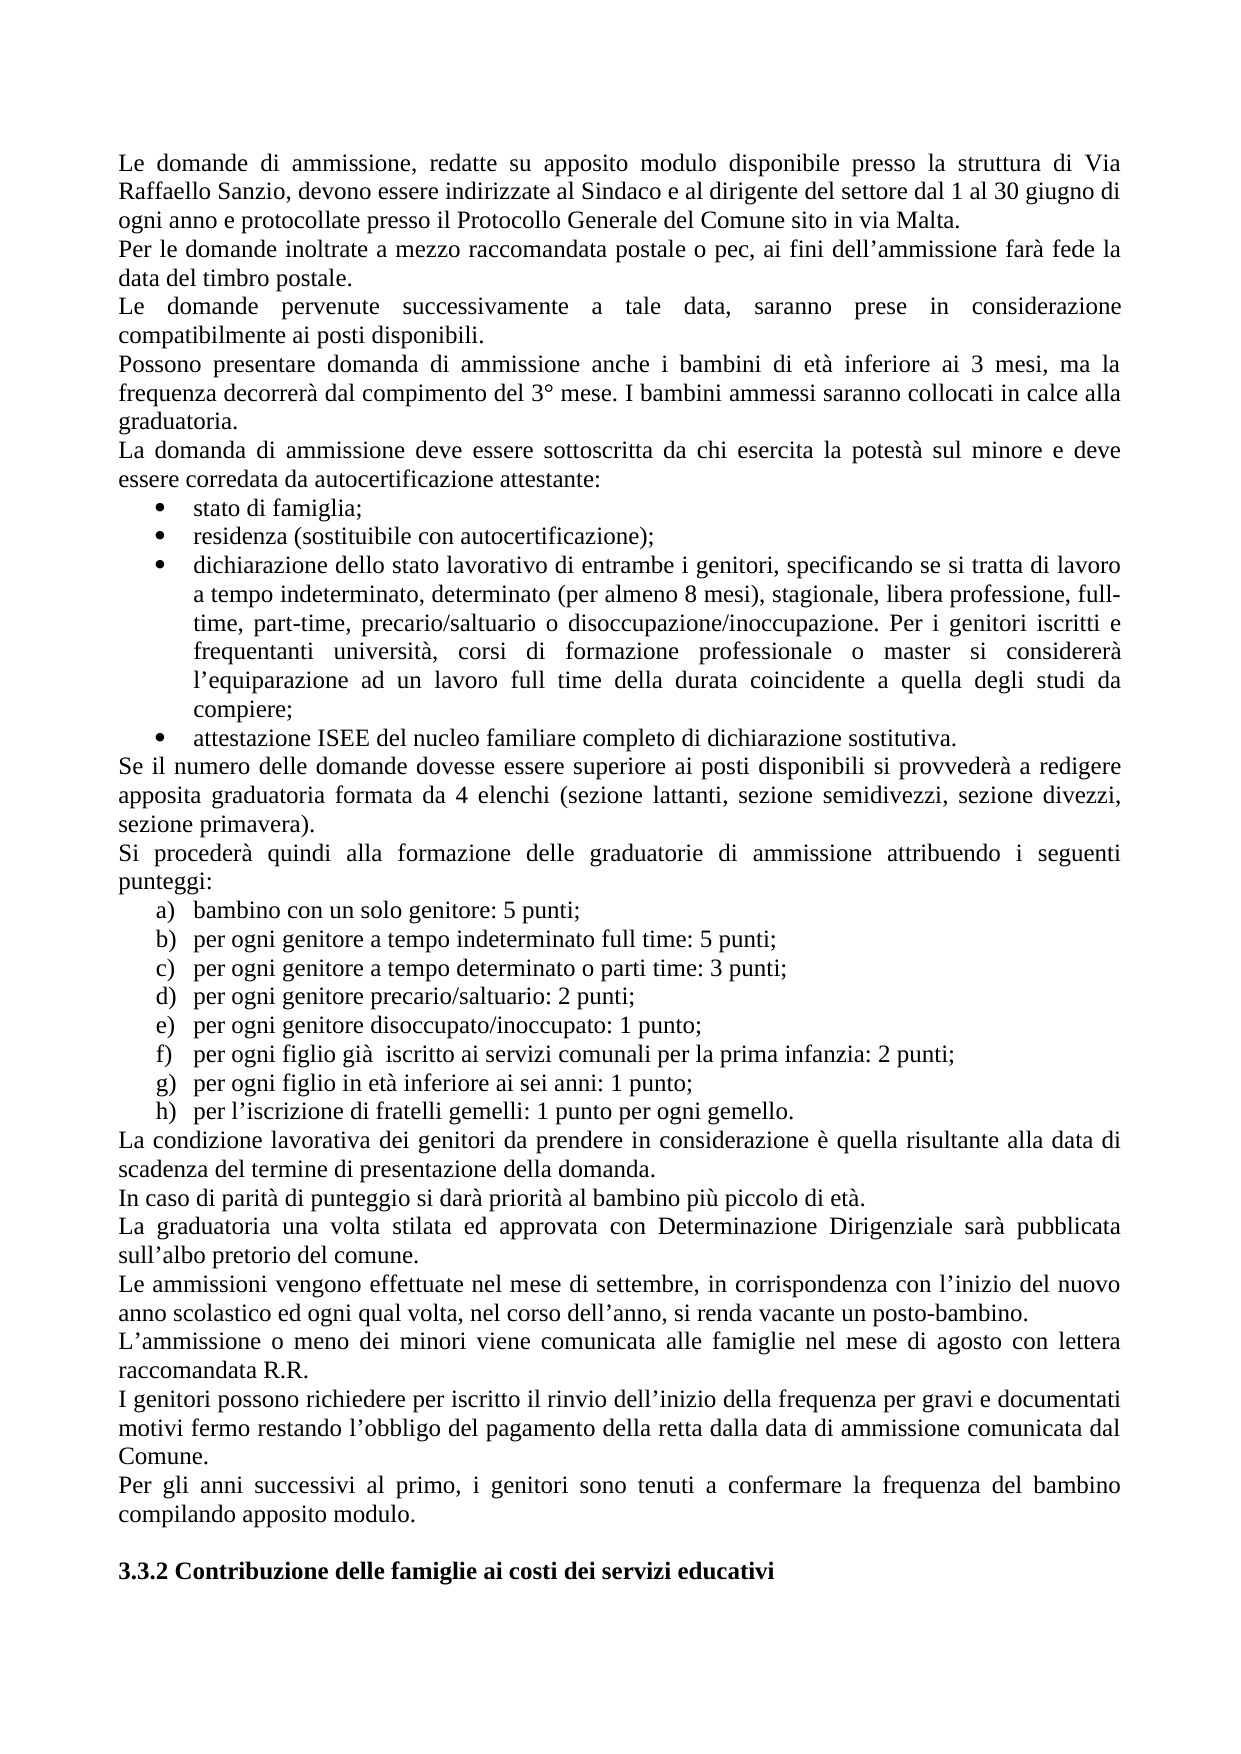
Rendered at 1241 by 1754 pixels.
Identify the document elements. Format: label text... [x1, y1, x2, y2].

text Per gli anni successivi al primo, i genitori sono tenuti a confermare la frequenza del bambino compilando apposito modulo. [118, 1470, 1122, 1528]
text I genitori possono richiedere per iscritto il rinvio dell’inizio della frequenza per gravi e documentati motivi fermo restando l’obbligo del pagamento della retta dalla data di ammissione comunicata dal Comune. [118, 1384, 1122, 1470]
text Si procederà quindi alla formazione delle graduatorie di ammissione attribuendo i seguenti punteggi: [118, 838, 1122, 895]
text Le domande di ammissione, redatte su apposito modulo disponibile presso la struttura di Via Raffaello Sanzio, devono essere indirizzate al Sindaco e al dirigente del settore dal 1 al 30 giugno di ogni anno e protocollate presso il Protocollo Generale del Comune sito in via Malta. [118, 148, 1122, 234]
text Per le domande inoltrate a mezzo raccomandata postale o pec, ai fini dell’ammissione farà fede la data del timbro postale. [118, 234, 1122, 291]
text La domanda di ammissione deve essere sottoscritta da chi esercita la potestà sul minore e deve essere corredata da autocertificazione attestante: [118, 435, 1122, 493]
list per ogni genitore disoccupato/inoccupato: 1 punto; [156, 1010, 1122, 1039]
list residenza (sostituibile con autocertificazione); [156, 521, 1122, 550]
list per ogni genitore a tempo indeterminato full time: 5 punti; [156, 924, 1122, 953]
text L’ammissione o meno dei minori viene comunicata alle famiglie nel mese di agosto con lettera raccomandata R.R. [118, 1326, 1122, 1384]
list per ogni figlio già iscritto ai servizi comunali per la prima infanzia: 2 punti; [156, 1039, 1122, 1068]
list stato di famiglia; [156, 493, 1122, 521]
list per ogni genitore a tempo determinato o parti time: 3 punti; [156, 953, 1122, 981]
list per ogni genitore precario/saltuario: 2 punti; [156, 981, 1122, 1010]
list bambino con un solo genitore: 5 punti; [156, 895, 1122, 924]
list per l’iscrizione di fratelli gemelli: 1 punto per ogni gemello. [156, 1096, 1122, 1125]
list per ogni figlio in età inferiore ai sei anni: 1 punto; [156, 1068, 1122, 1096]
text La graduatoria una volta stilata ed approvata con Determinazione Dirigenziale sarà pubblicata sull’albo pretorio del comune. [118, 1211, 1122, 1269]
text Le domande pervenute successivamente a tale data, saranno prese in considerazione compatibilmente ai posti disponibili. [118, 291, 1122, 349]
text Possono presentare domanda di ammissione anche i bambini di età inferiore ai 3 mesi, ma la frequenza decorrerà dal compimento del 3° mese. I bambini ammessi saranno collocati in calce alla graduatoria. [118, 349, 1122, 435]
list dichiarazione dello stato lavorativo di entrambe i genitori, specificando se si tratta di lavoro a tempo indeterminato, determinato (per almeno 8 mesi), stagionale, libera professione, full-time, part-time, precario/saltuario o disoccupazione/inoccupazione. Per i genitori iscritti e frequentanti università, corsi di formazione professionale o master si considererà l’equiparazione ad un lavoro full time della durata coincidente a quella degli studi da compiere; [156, 550, 1122, 723]
text 3.3.2 Contribuzione delle famiglie ai costi dei servizi educativi [118, 1556, 1122, 1585]
text Le ammissioni vengono effettuate nel mese di settembre, in corrispondenza con l’inizio del nuovo anno scolastico ed ogni qual volta, nel corso dell’anno, si renda vacante un posto-bambino. [118, 1269, 1122, 1326]
text Se il numero delle domande dovesse essere superiore ai posti disponibili si provvederà a redigere apposita graduatoria formata da 4 elenchi (sezione lattanti, sezione semidivezzi, sezione divezzi, sezione primavera). [118, 751, 1122, 838]
list attestazione ISEE del nucleo familiare completo di dichiarazione sostitutiva. [156, 723, 1122, 751]
text La condizione lavorativa dei genitori da prendere in considerazione è quella risultante alla data di scadenza del termine di presentazione della domanda. [118, 1125, 1122, 1183]
text In caso di parità di punteggio si darà priorità al bambino più piccolo di età. [118, 1183, 1122, 1211]
